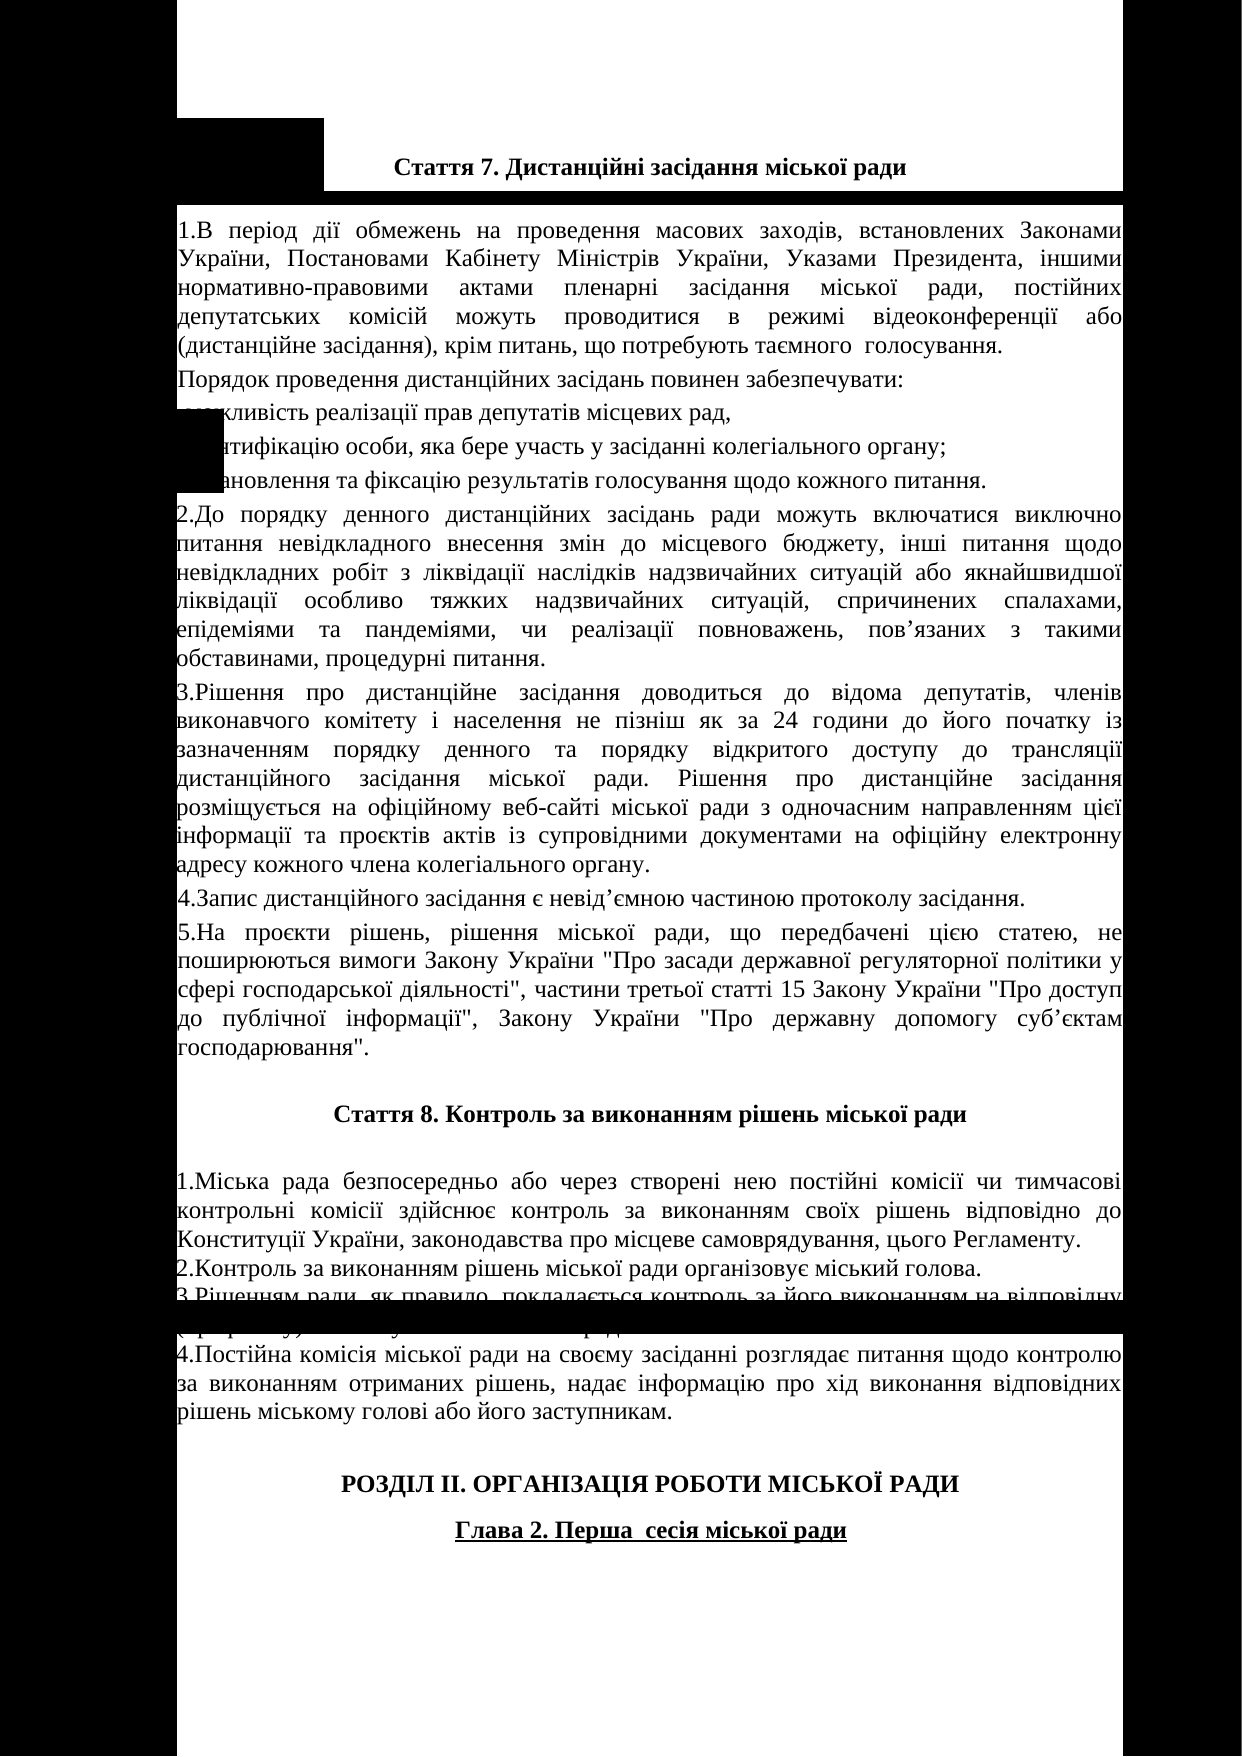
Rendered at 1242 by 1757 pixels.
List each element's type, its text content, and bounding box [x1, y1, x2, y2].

text 2.До порядку денного дистанційних засідань ради можуть включатися виключно питання невідкладного внесення змін до місцевого бюджету, інші питання щодо невідкладних робіт з ліквідації наслідків надзвичайних ситуацій або якнайшвидшої ліквідації особливо тяжких надзвичайних ситуацій, спричинених спалахами, епідеміями та пандеміями, чи реалізації повноважень, пов’язаних з такими обставинами, процедурні питання. [176, 499, 1123, 672]
text 2.Контроль за виконанням рішень міської ради організовує міський голова. [176, 1253, 1123, 1281]
text Стаття 8. Контроль за виконанням рішень міської ради [177, 1099, 1123, 1128]
text 1.Міська рада безпосередньо або через створені нею постійні комісії чи тимчасові контрольні комісії здійснює контроль за виконанням своїх рішень відповідно до Конституції України, законодавства про місцеве самоврядування, цього Регламенту. [176, 1166, 1123, 1253]
text -можливість реалізації прав депутатів місцевих рад, [177, 397, 1070, 426]
text 1.В період дії обмежень на проведення масових заходів, встановлених Законами України, Постановами Кабінету Міністрів України, Указами Президента, іншими нормативно-правовими актами пленарні засідання міської ради, постійних депутатських комісій можуть проводитися в режимі відеоконференції або (дистанційне засідання), крім питань, що потребують таємного голосування. [177, 215, 1123, 358]
text -встановлення та фіксацію результатів голосування щодо кожного питання. [177, 465, 1070, 494]
text Порядок проведення дистанційних засідань повинен забезпечувати: [177, 364, 1123, 392]
text Глава 2. Перша сесія міської ради [177, 1515, 1124, 1544]
text 3.Рішенням ради, як правило, покладається контроль за його виконанням на відповідну (профільну) постійну комісію міської ради. [176, 1281, 1123, 1339]
subtitle Стаття 7. Дистанційні засідання міської ради [177, 152, 1123, 181]
subtitle РОЗДІЛ ІІ. ОРГАНІЗАЦІЯ РОБОТИ МІСЬКОЇ РАДИ [177, 1469, 1123, 1498]
text 4.Запис дистанційного засідання є невід’ємною частиною протоколу засідання. [177, 883, 1123, 912]
text 3.Рішення про дистанційне засідання доводиться до відома депутатів, членів виконавчого комітету і населення не пізніш як за 24 години до його початку із зазначенням порядку денного та порядку відкритого доступу до трансляції дистанційного засідання міської ради. Рішення про дистанційне засідання розміщується на офіційному веб-сайті міської ради з одночасним направленням цієї інформації та проєктів актів із супровідними документами на офіційну електронну адресу кожного члена колегіального органу. [176, 677, 1123, 878]
text 5.На проєкти рішень, рішення міської ради, що передбачені цією статею, не поширюються вимоги ​Закону України​ "Про засади державної регуляторної політики у сфері господарської діяльності", ​частини третьої​ статті 15 Закону України "Про доступ до публічної інформації", ​Закону України​ "Про державну допомогу суб’єктам господарювання". [177, 917, 1123, 1061]
text 4.Постійна комісія міської ради на своєму засіданні розглядає питання щодо контролю за виконанням отриманих рішень, надає інформацію про хід виконання відповідних рішень міському голові або його заступникам. [176, 1339, 1123, 1425]
text -ідентифікацію особи, яка бере участь у засіданні колегіального органу; [177, 431, 1070, 460]
